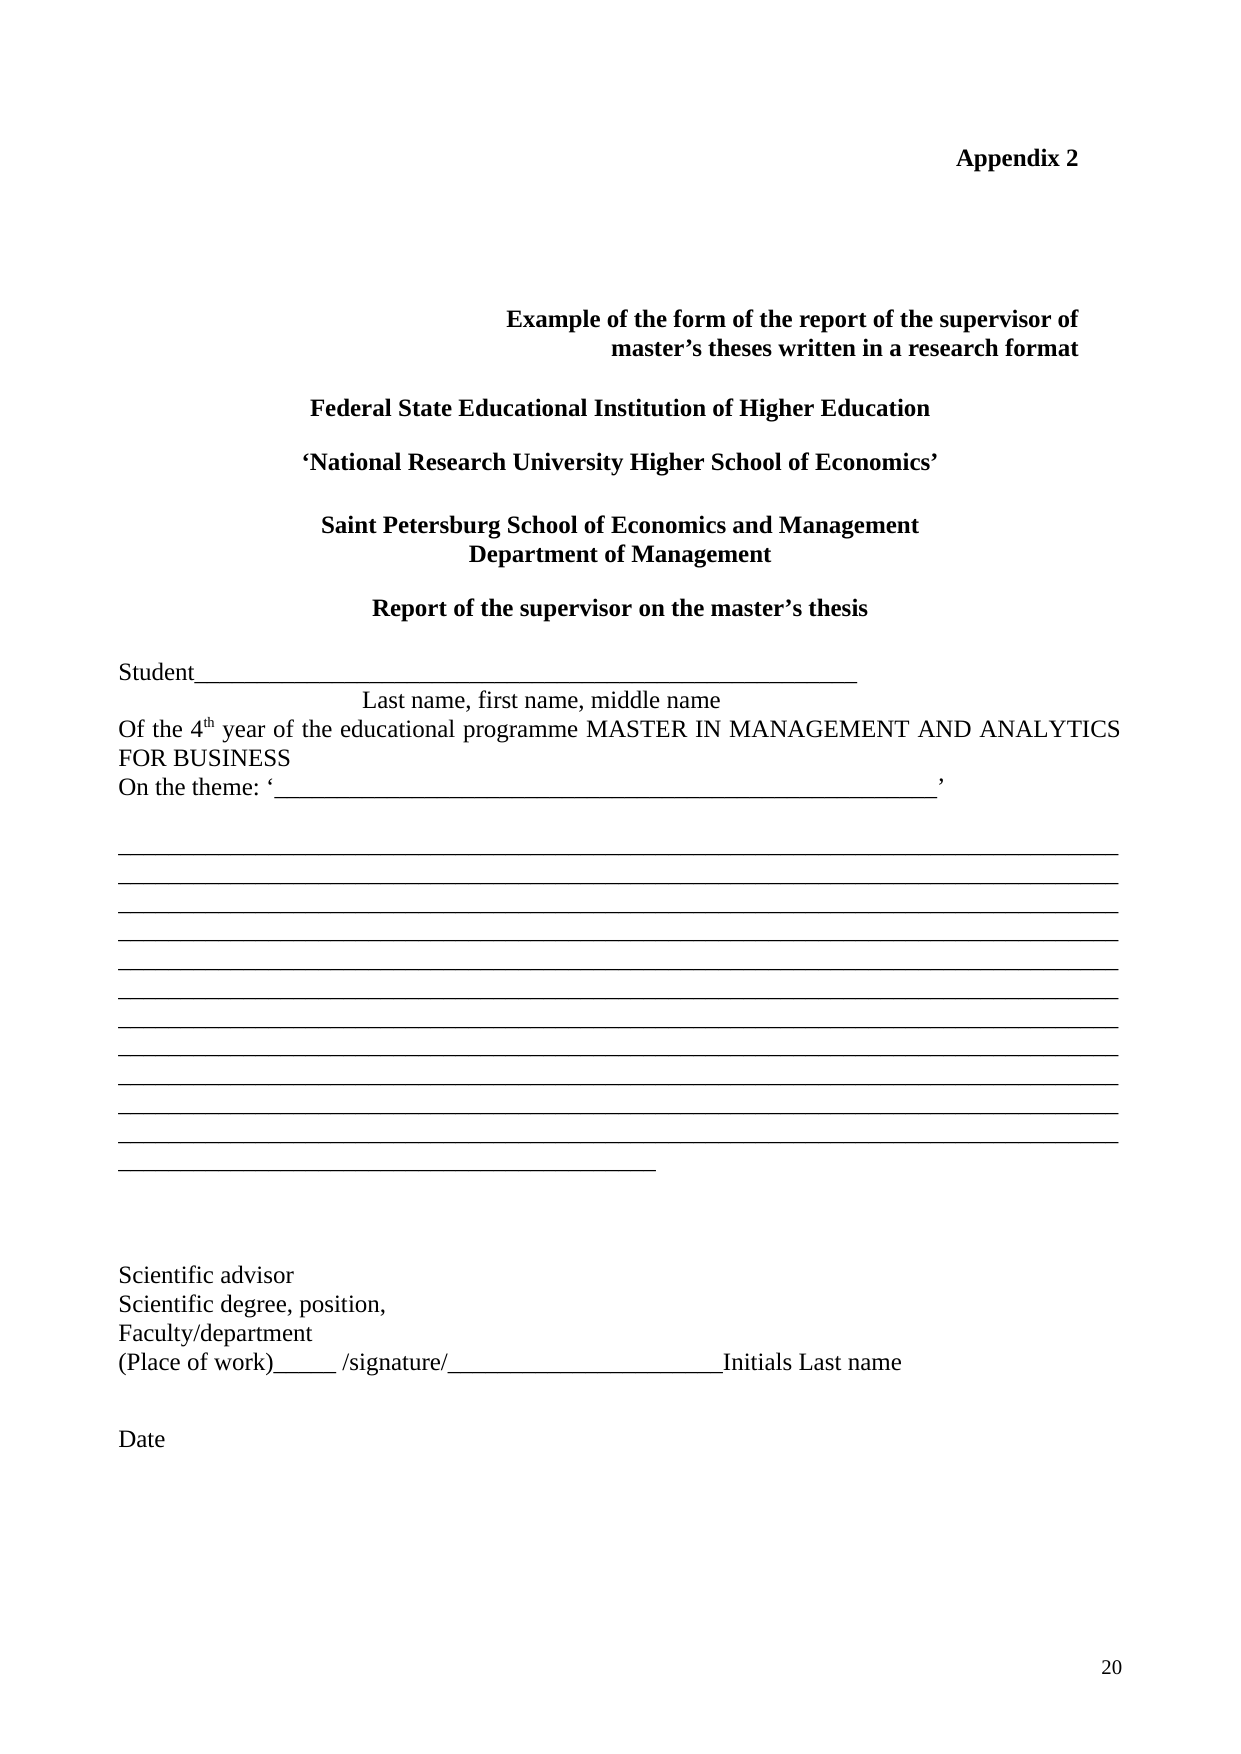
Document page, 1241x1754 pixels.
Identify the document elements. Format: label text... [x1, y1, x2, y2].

text Scientific advisor [118, 1261, 1122, 1289]
text Saint Petersburg School of Economics and Management [118, 511, 1122, 539]
text ___________________________________________________________________________________________________________________________________________________________________________________________________________________________________________________________________________________________________________________________________________________________________________________________________________________________________________________________________________________________________________________________________________________________________________________________________________________________________________________________________________________________________________________________________________________________________________________________________________________________________________________________________________________________________________________________________________________________ [118, 829, 1122, 1174]
subtitle Federal State Educational Institution of Higher Education [118, 393, 1122, 422]
text Date [118, 1424, 1122, 1452]
text Of the 4th year of the educational programme MASTER IN MANAGEMENT AND ANALYTICS FOR BUSINESS [118, 714, 1122, 772]
subtitle ‘National Research University Higher School of Economics’ [118, 447, 1122, 476]
text Student_____________________________________________________ [118, 657, 1122, 686]
text Last name, first name, middle name [118, 686, 1122, 714]
text (Place of work)_____ /signature/______________________Initials Last name [118, 1347, 1122, 1376]
text On the theme: ‘_____________________________________________________’ [118, 772, 1122, 801]
text Department of Management [118, 539, 1122, 568]
table_header Appendix 2 Example of the form of the report of the supervisor of master’s theses written in a research format [399, 118, 1091, 368]
text Scientific degree, position, [118, 1289, 1122, 1318]
subtitle Report of the supervisor on the master’s thesis [118, 593, 1122, 622]
text Faculty/department [118, 1318, 1122, 1347]
